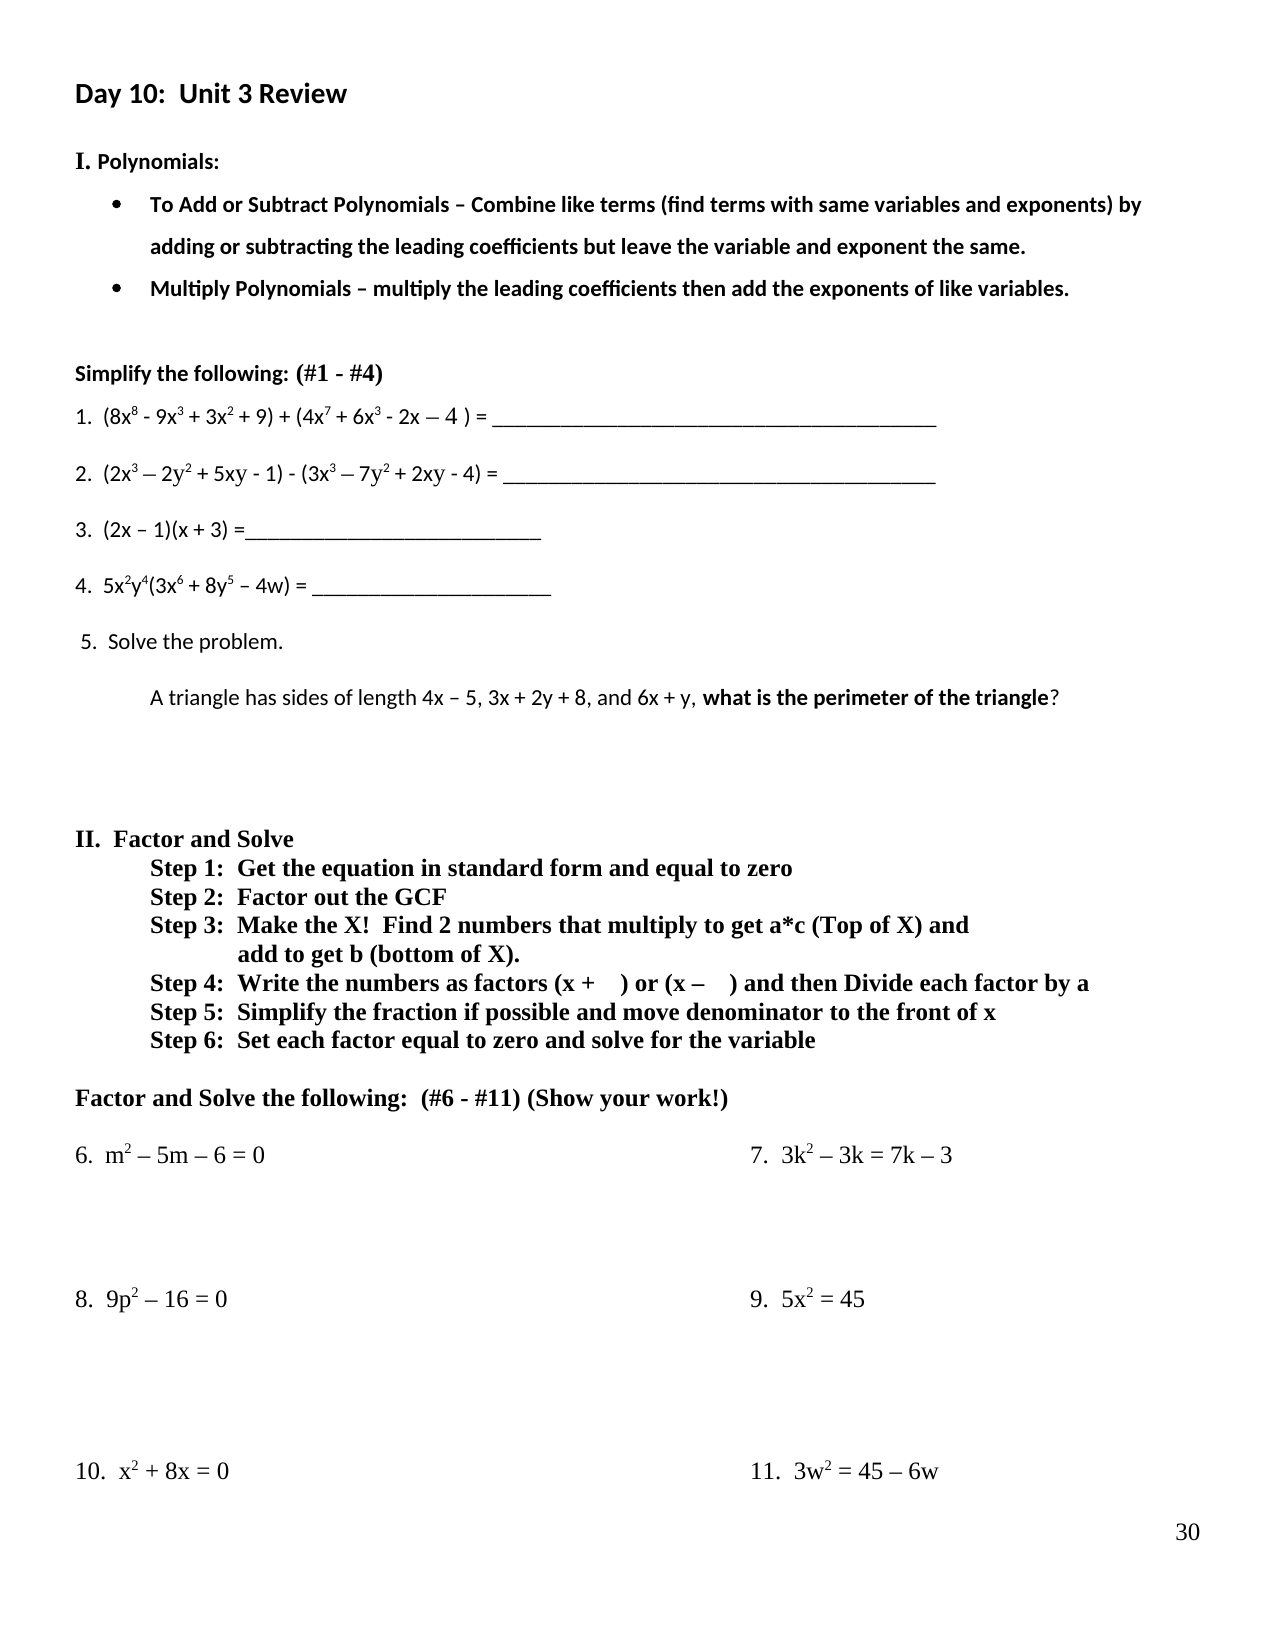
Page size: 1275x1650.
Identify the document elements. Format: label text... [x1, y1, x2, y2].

text II. Factor and Solve [75, 824, 1200, 853]
text Factor and Solve the following: (#6 - #11) (Show your work!) [75, 1083, 1200, 1112]
text Step 4: Write the numbers as factors (x + ) or (x – ) and then Divide each factor by a [75, 968, 1200, 997]
text Step 3: Make the X! Find 2 numbers that multiply to get a*c (Top of X) and [75, 911, 1200, 939]
list Multiply Polynomials – multiply the leading coefficients then add the exponents of like variables. [112, 274, 1200, 302]
text Day 10: Unit 3 Review [75, 75, 1200, 111]
text Step 5: Simplify the fraction if possible and move denominator to the front of x [75, 997, 1200, 1026]
list To Add or Subtract Polynomials – Combine like terms (find terms with same variables and exponents) by adding or subtracting the leading coefficients but leave the variable and exponent the same. [112, 190, 1200, 260]
text 6. m2 – 5m – 6 = 0 7. 3k2 – 3k = 7k – 3 [75, 1140, 1200, 1169]
text Simplify the following: (#1 - #4) [75, 358, 1200, 387]
text 3. (2x – 1)(x + 3) =__________________________ [75, 515, 1200, 543]
text 10. x2 + 8x = 0 11. 3w2 = 45 – 6w [75, 1456, 1200, 1485]
text Step 1: Get the equation in standard form and equal to zero [75, 853, 1200, 882]
text 5. Solve the problem. [75, 627, 1200, 656]
text I. Polynomials: [75, 146, 1200, 175]
text 2. (2x3 – 2y2 + 5xy - 1) - (3x3 – 7y2 + 2xy - 4) = ______________________________________ [75, 458, 1200, 487]
text add to get b (bottom of X). [75, 939, 1200, 968]
text A triangle has sides of length 4x – 5, 3x + 2y + 8, and 6x + y, what is the perimeter of the triangle? [75, 683, 1200, 712]
text Step 2: Factor out the GCF [75, 882, 1200, 911]
text Step 6: Set each factor equal to zero and solve for the variable [75, 1026, 1200, 1054]
text 1. (8x8 - 9x3 + 3x2 + 9) + (4x7 + 6x3 - 2x – 4 ) = _______________________________________ [75, 401, 1200, 430]
text 4. 5x2y4(3x6 + 8y5 – 4w) = _____________________ [75, 571, 1200, 599]
text 8. 9p2 – 16 = 0 9. 5x2 = 45 [75, 1284, 1200, 1313]
